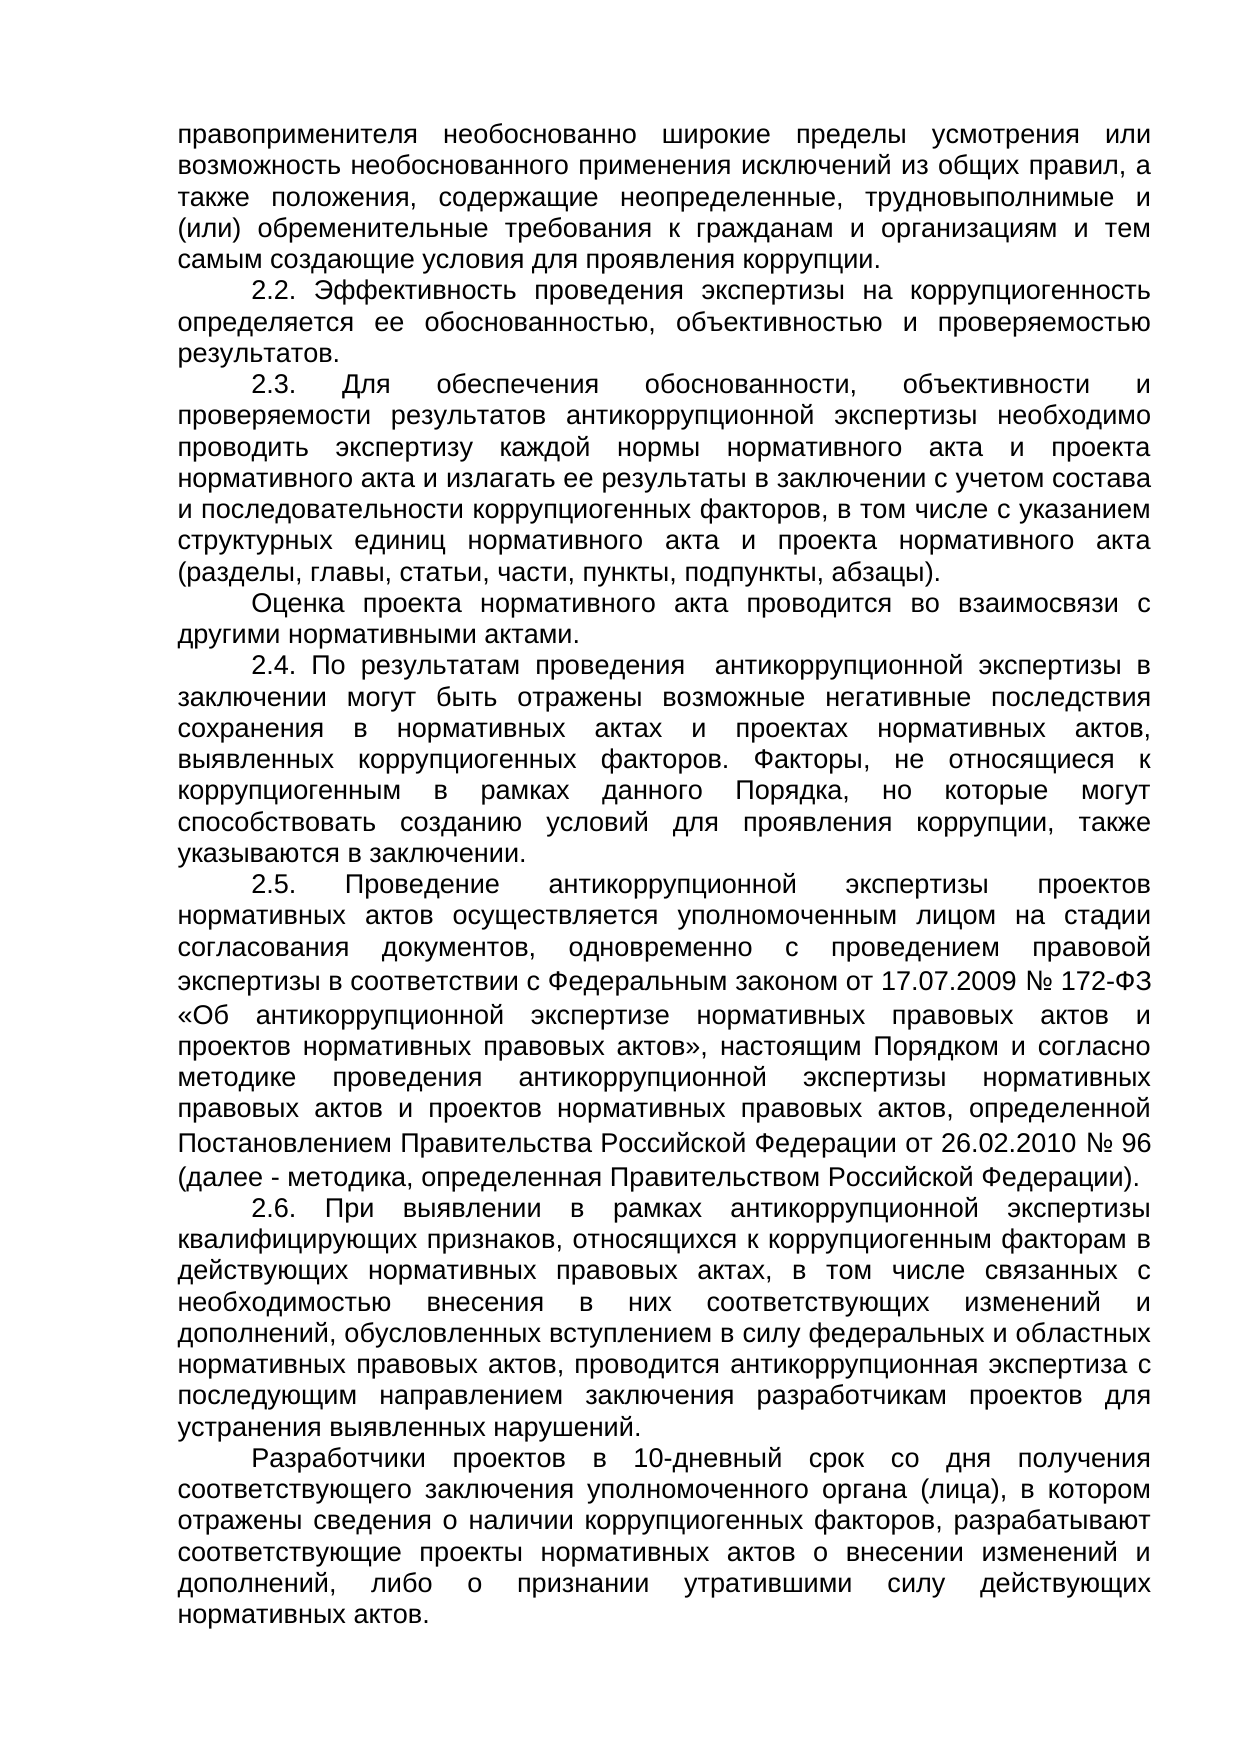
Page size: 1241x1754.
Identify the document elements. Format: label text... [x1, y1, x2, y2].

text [177, 118, 1152, 274]
text 2.4. По результатам проведения антикоррупционной экспертизы в заключении могут быть отражены возможные негативные последствия сохранения в нормативных актах и проектах нормативных актов, выявленных коррупциогенных факторов. Факторы, не относящиеся к коррупциогенным в рамках данного Порядка, но которые могут способствовать созданию условий для проявления коррупции, также указываются в заключении. [177, 649, 1152, 868]
text 2.5. Проведение антикоррупционной экспертизы проектов нормативных актов осуществляется уполномоченным лицом на стадии согласования документов, одновременно с проведением правовой экспертизы в соответствии с Федеральным законом от 17.07.2009 № 172-ФЗ «Об антикоррупционной экспертизе нормативных правовых актов и проектов нормативных правовых актов», настоящим Порядком и согласно методике проведения антикоррупционной экспертизы нормативных правовых актов и проектов нормативных правовых актов, определенной Постановлением Правительства Российской Федерации от 26.02.2010 № 96 (далее - методика, определенная Правительством Российской Федерации). [177, 868, 1152, 1192]
text Разработчики проектов в 10-дневный срок со дня получения соответствующего заключения уполномоченного органа (лица), в котором отражены сведения о наличии коррупциогенных факторов, разрабатывают соответствующие проекты нормативных актов о внесении изменений и дополнений, либо о признании утратившими силу действующих нормативных актов. [177, 1442, 1152, 1629]
text 2.3. Для обеспечения обоснованности, объективности и проверяемости результатов антикоррупционной экспертизы необходимо проводить экспертизу каждой нормы нормативного акта и проекта нормативного акта и излагать ее результаты в заключении с учетом состава и последовательности коррупциогенных факторов, в том числе с указанием структурных единиц нормативного акта и проекта нормативного акта (разделы, главы, статьи, части, пункты, подпункты, абзацы). [177, 368, 1152, 587]
text 2.6. При выявлении в рамках антикоррупционной экспертизы квалифицирующих признаков, относящихся к коррупциогенным факторам в действующих нормативных правовых актах, в том числе связанных с необходимостью внесения в них соответствующих изменений и дополнений, обусловленных вступлением в силу федеральных и областных нормативных правовых актов, проводится антикоррупционная экспертиза с последующим направлением заключения разработчикам проектов для устранения выявленных нарушений. [177, 1192, 1152, 1442]
text Оценка проекта нормативного акта проводится во взаимосвязи с другими нормативными актами. [177, 587, 1152, 649]
text 2.2. Эффективность проведения экспертизы на коррупциогенность определяется ее обоснованностью, объективностью и проверяемостью результатов. [177, 274, 1152, 368]
